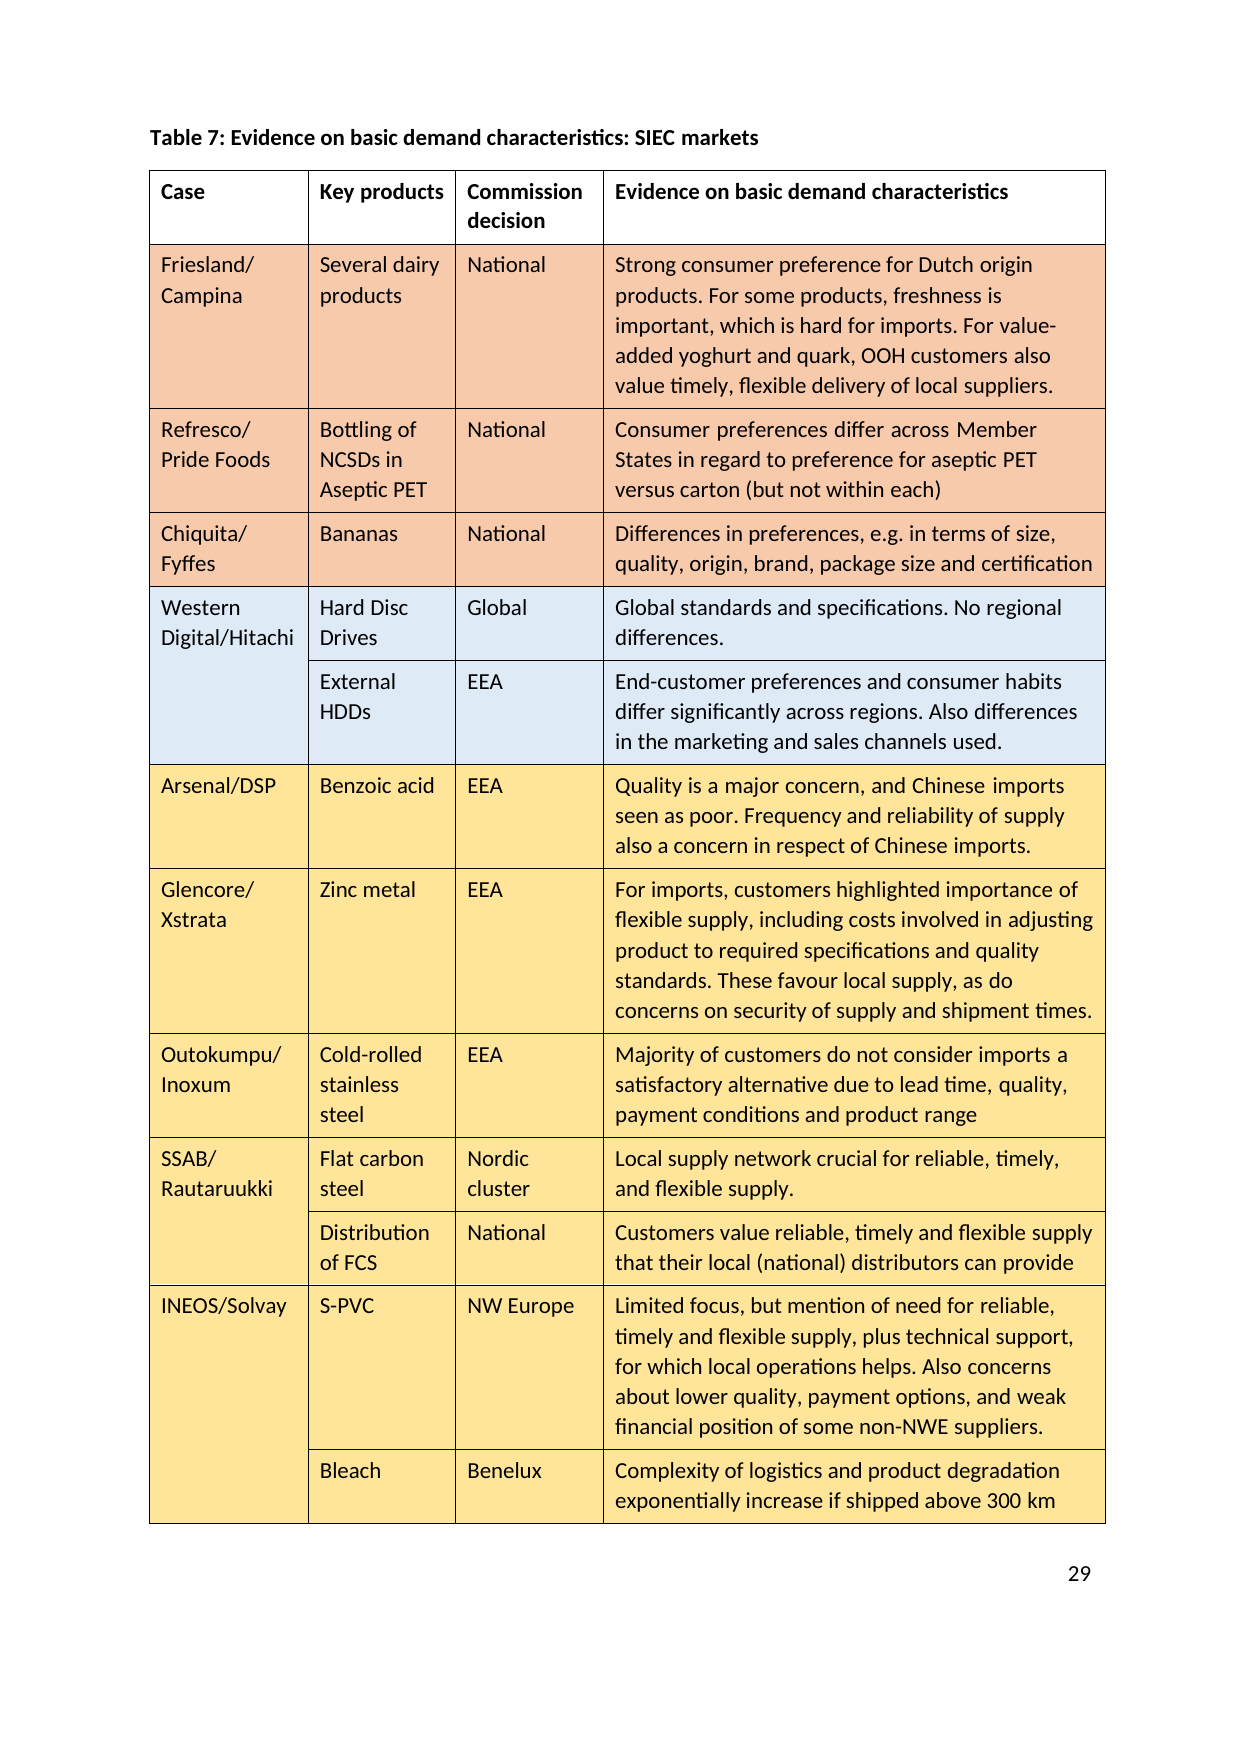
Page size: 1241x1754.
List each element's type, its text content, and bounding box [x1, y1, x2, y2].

table_cell Quality is a major concern, and Chinese imports seen as poor. Frequency and reliability of supply also a concern in respect of Chinese imports. [604, 765, 1105, 868]
table_cell Majority of customers do not consider imports a satisfactory alternative due to lead time, quality, payment conditions and product range [604, 1034, 1105, 1137]
table_cell S-PVC [309, 1286, 455, 1449]
table_cell EEA [456, 869, 603, 1033]
table_header Commission decision [456, 171, 603, 244]
table_cell EEA [456, 661, 603, 764]
table_cell Limited focus, but mention of need for reliable, timely and flexible supply, plus technical support, for which local operations helps. Also concerns about lower quality, payment options, and weak financial position of some non-NWE suppliers. [604, 1286, 1105, 1449]
table_cell Glencore/ Xstrata [150, 869, 308, 1033]
table_cell Distribution of FCS [309, 1212, 455, 1284]
table_cell Bananas [309, 513, 455, 586]
table_cell EEA [456, 765, 603, 868]
table_cell Hard Disc Drives [309, 587, 455, 660]
table_cell For imports, customers highlighted importance of flexible supply, including costs involved in adjusting product to required specifications and quality standards. These favour local supply, as do concerns on security of supply and shipment times. [604, 869, 1105, 1033]
table_cell National [456, 245, 603, 408]
table_cell Complexity of logistics and product degradation exponentially increase if shipped above 300 km [604, 1450, 1105, 1523]
table_cell Global standards and specifications. No regional differences. [604, 587, 1105, 660]
table_cell Flat carbon steel [309, 1138, 455, 1211]
table_cell Global [456, 587, 603, 660]
table_cell EEA [456, 1034, 603, 1137]
table_cell National [456, 1212, 603, 1284]
table_cell Strong consumer preference for Dutch origin products. For some products, freshness is important, which is hard for imports. For value- added yoghurt and quark, OOH customers also value timely, flexible delivery of local suppliers. [604, 245, 1105, 408]
table_cell Bottling of NCSDs in Aseptic PET [309, 409, 455, 512]
table_cell Outokumpu/ Inoxum [150, 1034, 308, 1137]
table_cell Benelux [456, 1450, 603, 1523]
table_cell Arsenal/DSP [150, 765, 308, 868]
table_cell Refresco/ Pride Foods [150, 409, 308, 512]
table_cell Benzoic acid [309, 765, 455, 868]
table_cell Friesland/ Campina [150, 245, 308, 408]
table_header Evidence on basic demand characteristics [604, 171, 1105, 244]
table_cell Several dairy products [309, 245, 455, 408]
table_cell External HDDs [309, 661, 455, 764]
table_cell Local supply network crucial for reliable, timely, and flexible supply. [604, 1138, 1105, 1211]
table_cell Chiquita/ Fyffes [150, 513, 308, 586]
table_cell National [456, 409, 603, 512]
table_cell Customers value reliable, timely and flexible supply that their local (national) distributors can provide [604, 1212, 1105, 1284]
table_cell Cold-rolled stainless steel [309, 1034, 455, 1137]
table_cell Differences in preferences, e.g. in terms of size, quality, origin, brand, package size and certification [604, 513, 1105, 586]
table_cell Nordic cluster [456, 1138, 603, 1211]
table_cell NW Europe [456, 1286, 603, 1449]
table_header Case [150, 171, 308, 244]
table_cell National [456, 513, 603, 586]
text 29 [139, 1559, 1091, 1587]
table_cell INEOS/Solvay [150, 1286, 308, 1523]
text Table 7: Evidence on basic demand characteristics: SIEC markets [150, 123, 1082, 151]
table_header Key products [309, 171, 455, 244]
table_cell End-customer preferences and consumer habits differ significantly across regions. Also differences in the marketing and sales channels used. [604, 661, 1105, 764]
table_cell Zinc metal [309, 869, 455, 1033]
table_cell Consumer preferences differ across Member States in regard to preference for aseptic PET versus carton (but not within each) [604, 409, 1105, 512]
table_cell Bleach [309, 1450, 455, 1523]
table_cell SSAB/ Rautaruukki [150, 1138, 308, 1284]
table_cell Western Digital/Hitachi [150, 587, 308, 764]
